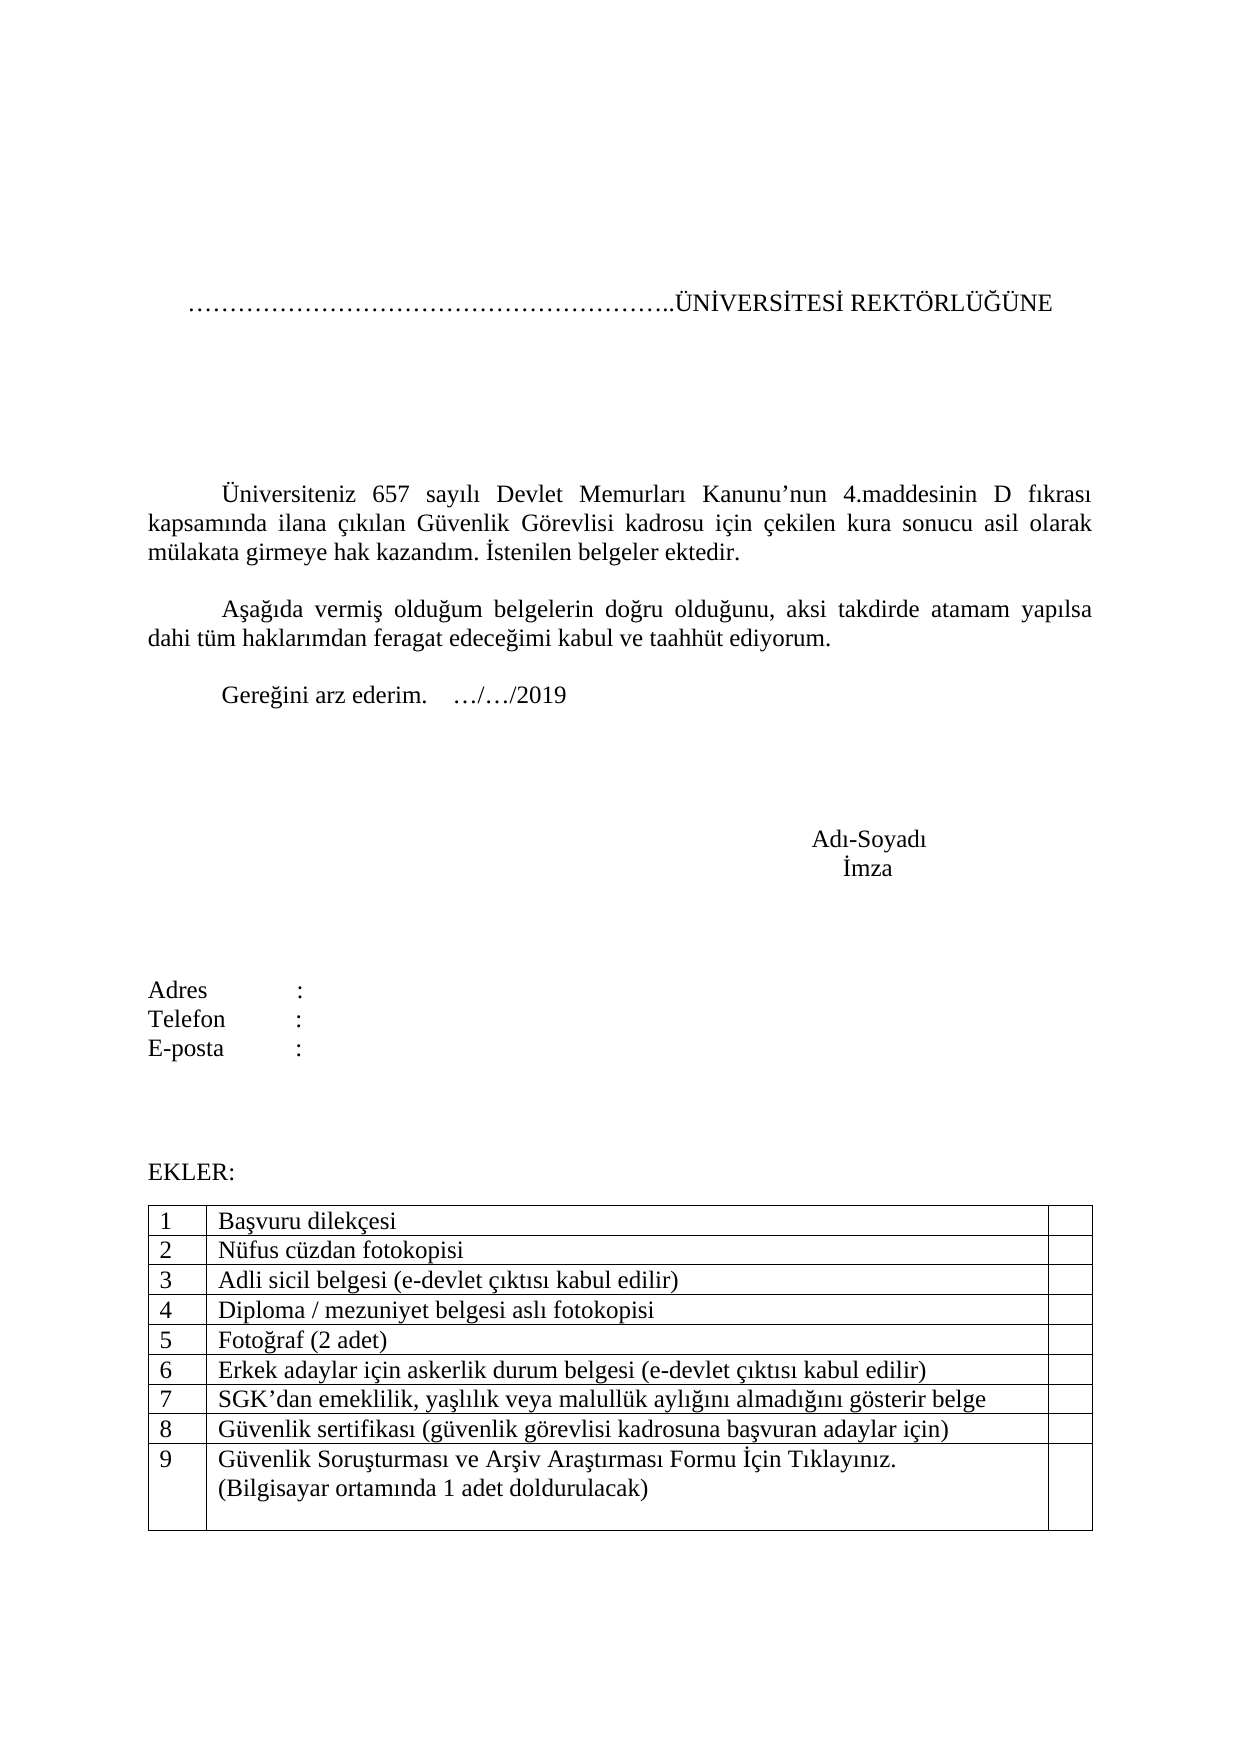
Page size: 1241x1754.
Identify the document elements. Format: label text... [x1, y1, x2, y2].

text Adres : [148, 975, 1093, 1004]
table_cell 4 [149, 1295, 206, 1324]
table_cell 2 [149, 1236, 206, 1264]
text Üniversiteniz 657 sayılı Devlet Memurları Kanunu’nun 4.maddesinin D fıkrası kapsamında ilana çıkılan Güvenlik Görevlisi kadrosu için çekilen kura sonucu asil olarak mülakata girmeye hak kazandım. İstenilen belgeler ektedir. [148, 479, 1093, 565]
text Adı-Soyadı [148, 824, 1093, 853]
table_cell Güvenlik sertifikası (güvenlik görevlisi kadrosuna başvuran adaylar için) [207, 1414, 1048, 1443]
table_cell [1049, 1236, 1092, 1264]
table_cell 7 [149, 1385, 206, 1413]
table_cell 9 [149, 1444, 206, 1530]
text Telefon : [148, 1004, 1093, 1033]
table_cell Fotoğraf (2 adet) [207, 1325, 1048, 1354]
table_cell 5 [149, 1325, 206, 1354]
text Aşağıda vermiş olduğum belgelerin doğru olduğunu, aksi takdirde atamam yapılsa dahi tüm haklarımdan feragat edeceğimi kabul ve taahhüt ediyorum. [148, 594, 1093, 652]
table_cell [1049, 1325, 1092, 1354]
text EKLER: [148, 1157, 1093, 1186]
table_cell [1049, 1444, 1092, 1530]
text İmza [148, 853, 1093, 882]
table_cell Diploma / mezuniyet belgesi aslı fotokopisi [207, 1295, 1048, 1324]
text …………………………………………………..ÜNİVERSİTESİ REKTÖRLÜĞÜNE [148, 288, 1093, 317]
table_header [1049, 1206, 1092, 1234]
table_cell Nüfus cüzdan fotokopisi [207, 1236, 1048, 1264]
table_header Başvuru dilekçesi [207, 1206, 1048, 1234]
text E-posta : [148, 1033, 1093, 1062]
table_cell 3 [149, 1265, 206, 1294]
table_header 1 [149, 1206, 206, 1234]
text Gereğini arz ederim. …/…/2019 [148, 680, 1093, 709]
table_cell [1049, 1414, 1092, 1443]
table_cell Erkek adaylar için askerlik durum belgesi (e-devlet çıktısı kabul edilir) [207, 1355, 1048, 1383]
table_cell [1049, 1295, 1092, 1324]
table_cell SGK’dan emeklilik, yaşlılık veya malullük aylığını almadığını gösterir belge [207, 1385, 1048, 1413]
table_cell [1049, 1385, 1092, 1413]
table_cell 8 [149, 1414, 206, 1443]
table_cell Güvenlik Soruşturması ve Arşiv Araştırması Formu İçin Tıklayınız. (Bilgisayar ortamında 1 adet doldurulacak) [207, 1444, 1048, 1530]
table_cell [1049, 1355, 1092, 1383]
table_cell [1049, 1265, 1092, 1294]
table_cell Adli sicil belgesi (e-devlet çıktısı kabul edilir) [207, 1265, 1048, 1294]
table_cell 6 [149, 1355, 206, 1383]
